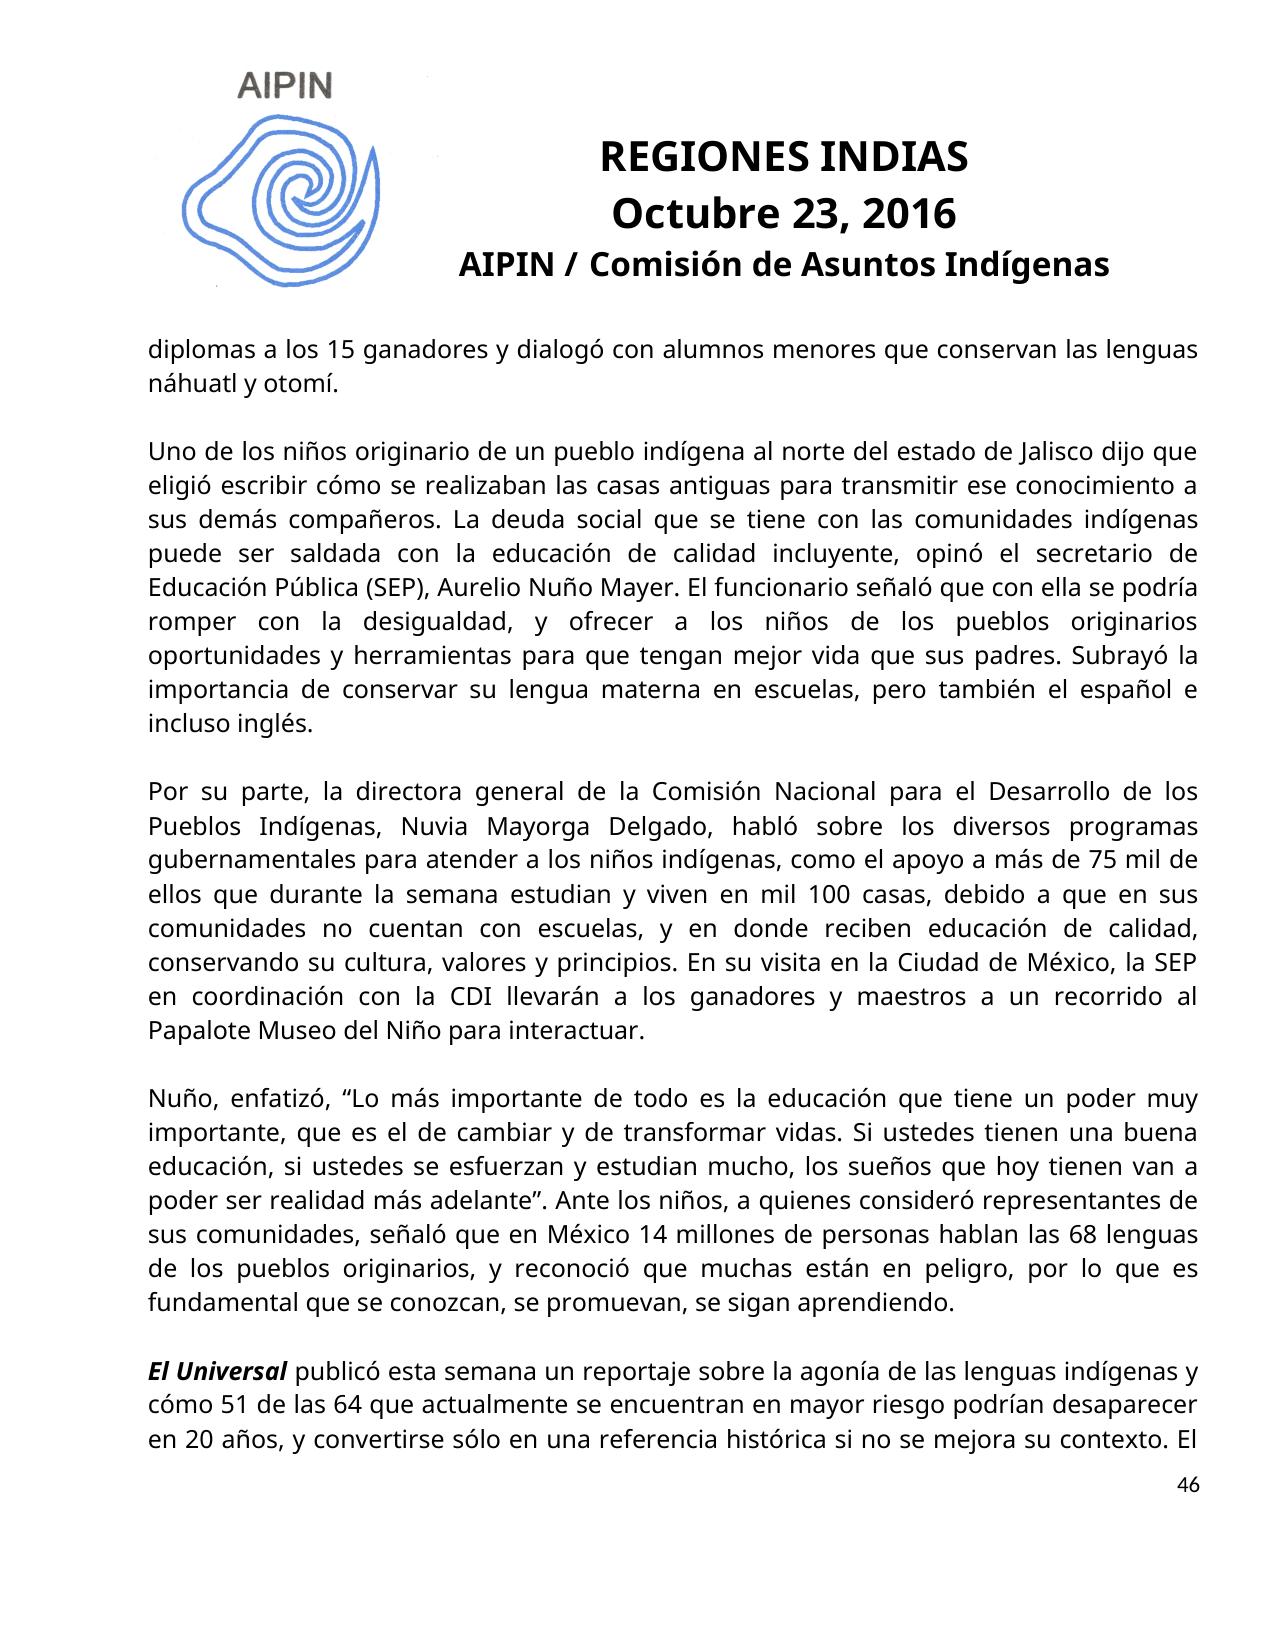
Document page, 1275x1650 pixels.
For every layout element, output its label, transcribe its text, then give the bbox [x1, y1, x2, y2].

picture [145, 65, 446, 303]
text Por su parte, la directora general de la Comisión Nacional para el Desarrollo de los Pueblos Indígenas, Nuvia Mayorga Delgado, habló sobre los diversos programas gubernamentales para atender a los niños indígenas, como el apoyo a más de 75 mil de ellos que durante la semana estudian y viven en mil 100 casas, debido a que en sus comunidades no cuentan con escuelas, y en donde reciben educación de calidad, conservando su cultura, valores y principios. En su visita en la Ciudad de México, la SEP en coordinación con la CDI llevarán a los ganadores y maestros a un recorrido al Papalote Museo del Niño para interactuar. [148, 774, 1200, 1047]
text Uno de los niños originario de un pueblo indígena al norte del estado de Jalisco dijo que eligió escribir cómo se realizaban las casas antiguas para transmitir ese conocimiento a sus demás compañeros. La deuda social que se tiene con las comunidades indígenas puede ser saldada con la educación de calidad incluyente, opinó el secretario de Educación Pública (SEP), Aurelio Nuño Mayer. El funcionario señaló que con ella se podría romper con la desigualdad, y ofrecer a los niños de los pueblos originarios oportunidades y herramientas para que tengan mejor vida que sus padres. Subrayó la importancia de conservar su lengua materna en escuelas, pero también el español e incluso inglés. [148, 433, 1200, 740]
text Nuño, enfatizó, “Lo más importante de todo es la educación que tiene un poder muy importante, que es el de cambiar y de transformar vidas. Si ustedes tienen una buena educación, si ustedes se esfuerzan y estudian mucho, los sueños que hoy tienen van a poder ser realidad más adelante”. Ante los niños, a quienes consideró representantes de sus comunidades, señaló que en México 14 millones de personas hablan las 68 lenguas de los pueblos originarios, y reconoció que muchas están en peligro, por lo que es fundamental que se conozcan, se promuevan, se sigan aprendiendo. [148, 1081, 1200, 1319]
